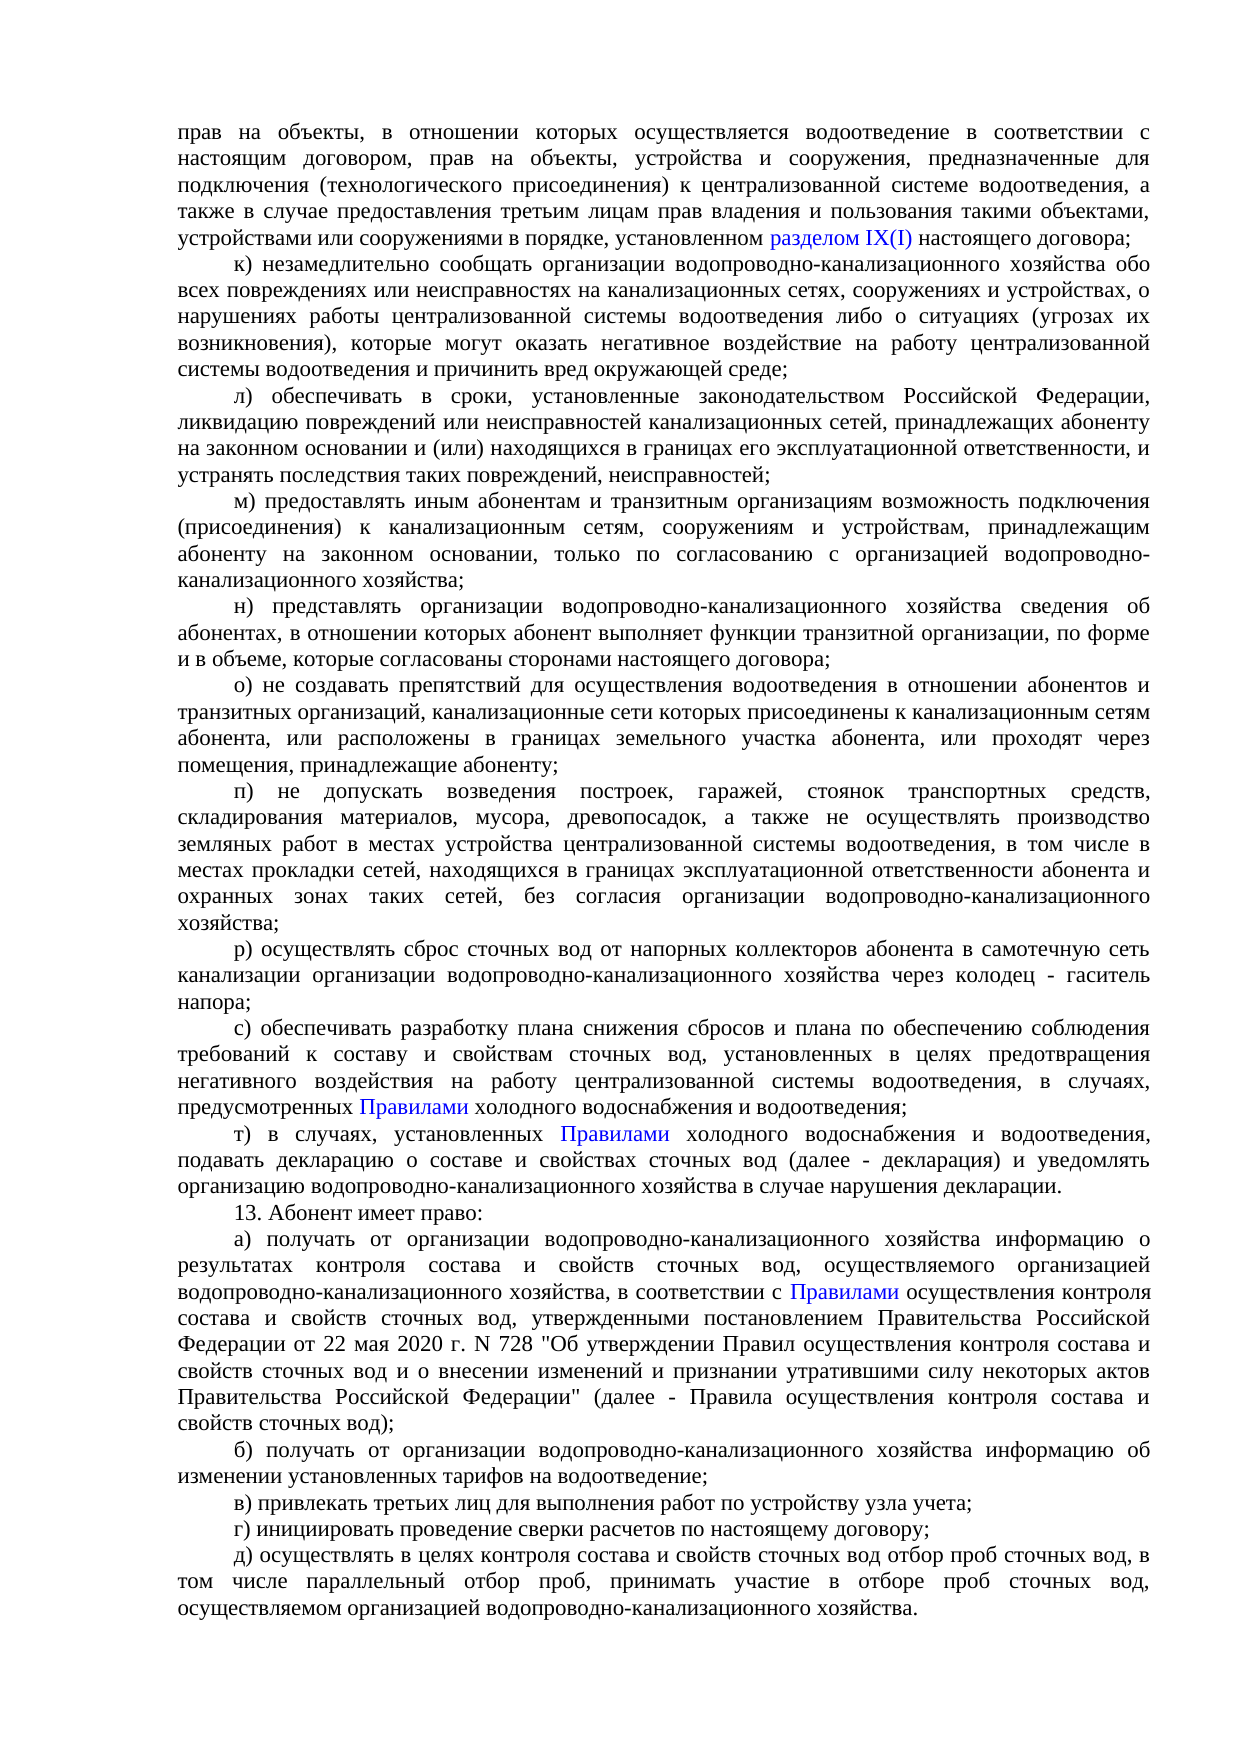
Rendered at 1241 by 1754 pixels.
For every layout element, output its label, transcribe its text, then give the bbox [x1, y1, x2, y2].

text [177, 118, 1152, 250]
text а) получать от организации водопроводно-канализационного хозяйства информацию о результатах контроля состава и свойств сточных вод, осуществляемого организацией водопроводно-канализационного хозяйства, в соответствии с Правилами осуществления контроля состава и свойств сточных вод, утвержденными постановлением Правительства Российской Федерации от 22 мая 2020 г. N 728 "Об утверждении Правил осуществления контроля состава и свойств сточных вод и о внесении изменений и признании утратившими силу некоторых актов Правительства Российской Федерации" (далее - Правила осуществления контроля состава и свойств сточных вод); [177, 1225, 1152, 1436]
text р) осуществлять сброс сточных вод от напорных коллекторов абонента в самотечную сеть канализации организации водопроводно-канализационного хозяйства через колодец - гаситель напора; [177, 935, 1152, 1014]
text п) не допускать возведения построек, гаражей, стоянок транспортных средств, складирования материалов, мусора, древопосадок, а также не осуществлять производство земляных работ в местах устройства централизованной системы водоотведения, в том числе в местах прокладки сетей, находящихся в границах эксплуатационной ответственности абонента и охранных зонах таких сетей, без согласия организации водопроводно-канализационного хозяйства; [177, 777, 1152, 935]
text б) получать от организации водопроводно-канализационного хозяйства информацию об изменении установленных тарифов на водоотведение; [177, 1436, 1152, 1488]
text в) привлекать третьих лиц для выполнения работ по устройству узла учета; [177, 1488, 1152, 1515]
text м) предоставлять иным абонентам и транзитным организациям возможность подключения (присоединения) к канализационным сетям, сооружениям и устройствам, принадлежащим абоненту на законном основании, только по согласованию с организацией водопроводно-канализационного хозяйства; [177, 487, 1152, 592]
text н) представлять организации водопроводно-канализационного хозяйства сведения об абонентах, в отношении которых абонент выполняет функции транзитной организации, по форме и в объеме, которые согласованы сторонами настоящего договора; [177, 592, 1152, 672]
text т) в случаях, установленных Правилами холодного водоснабжения и водоотведения, подавать декларацию о составе и свойствах сточных вод (далее - декларация) и уведомлять организацию водопроводно-канализационного хозяйства в случае нарушения декларации. [177, 1119, 1152, 1199]
text л) обеспечивать в сроки, установленные законодательством Российской Федерации, ликвидацию повреждений или неисправностей канализационных сетей, принадлежащих абоненту на законном основании и (или) находящихся в границах его эксплуатационной ответственности, и устранять последствия таких повреждений, неисправностей; [177, 382, 1152, 487]
text к) незамедлительно сообщать организации водопроводно-канализационного хозяйства обо всех повреждениях или неисправностях на канализационных сетях, сооружениях и устройствах, о нарушениях работы централизованной системы водоотведения либо о ситуациях (угрозах их возникновения), которые могут оказать негативное воздействие на работу централизованной системы водоотведения и причинить вред окружающей среде; [177, 250, 1152, 382]
text о) не создавать препятствий для осуществления водоотведения в отношении абонентов и транзитных организаций, канализационные сети которых присоединены к канализационным сетям абонента, или расположены в границах земельного участка абонента, или проходят через помещения, принадлежащие абоненту; [177, 672, 1152, 777]
text д) осуществлять в целях контроля состава и свойств сточных вод отбор проб сточных вод, в том числе параллельный отбор проб, принимать участие в отборе проб сточных вод, осуществляемом организацией водопроводно-канализационного хозяйства. [177, 1541, 1152, 1620]
text с) обеспечивать разработку плана снижения сбросов и плана по обеспечению соблюдения требований к составу и свойствам сточных вод, установленных в целях предотвращения негативного воздействия на работу централизованной системы водоотведения, в случаях, предусмотренных Правилами холодного водоснабжения и водоотведения; [177, 1014, 1152, 1119]
text г) инициировать проведение сверки расчетов по настоящему договору; [177, 1515, 1152, 1541]
text 13. Абонент имеет право: [177, 1199, 1152, 1225]
